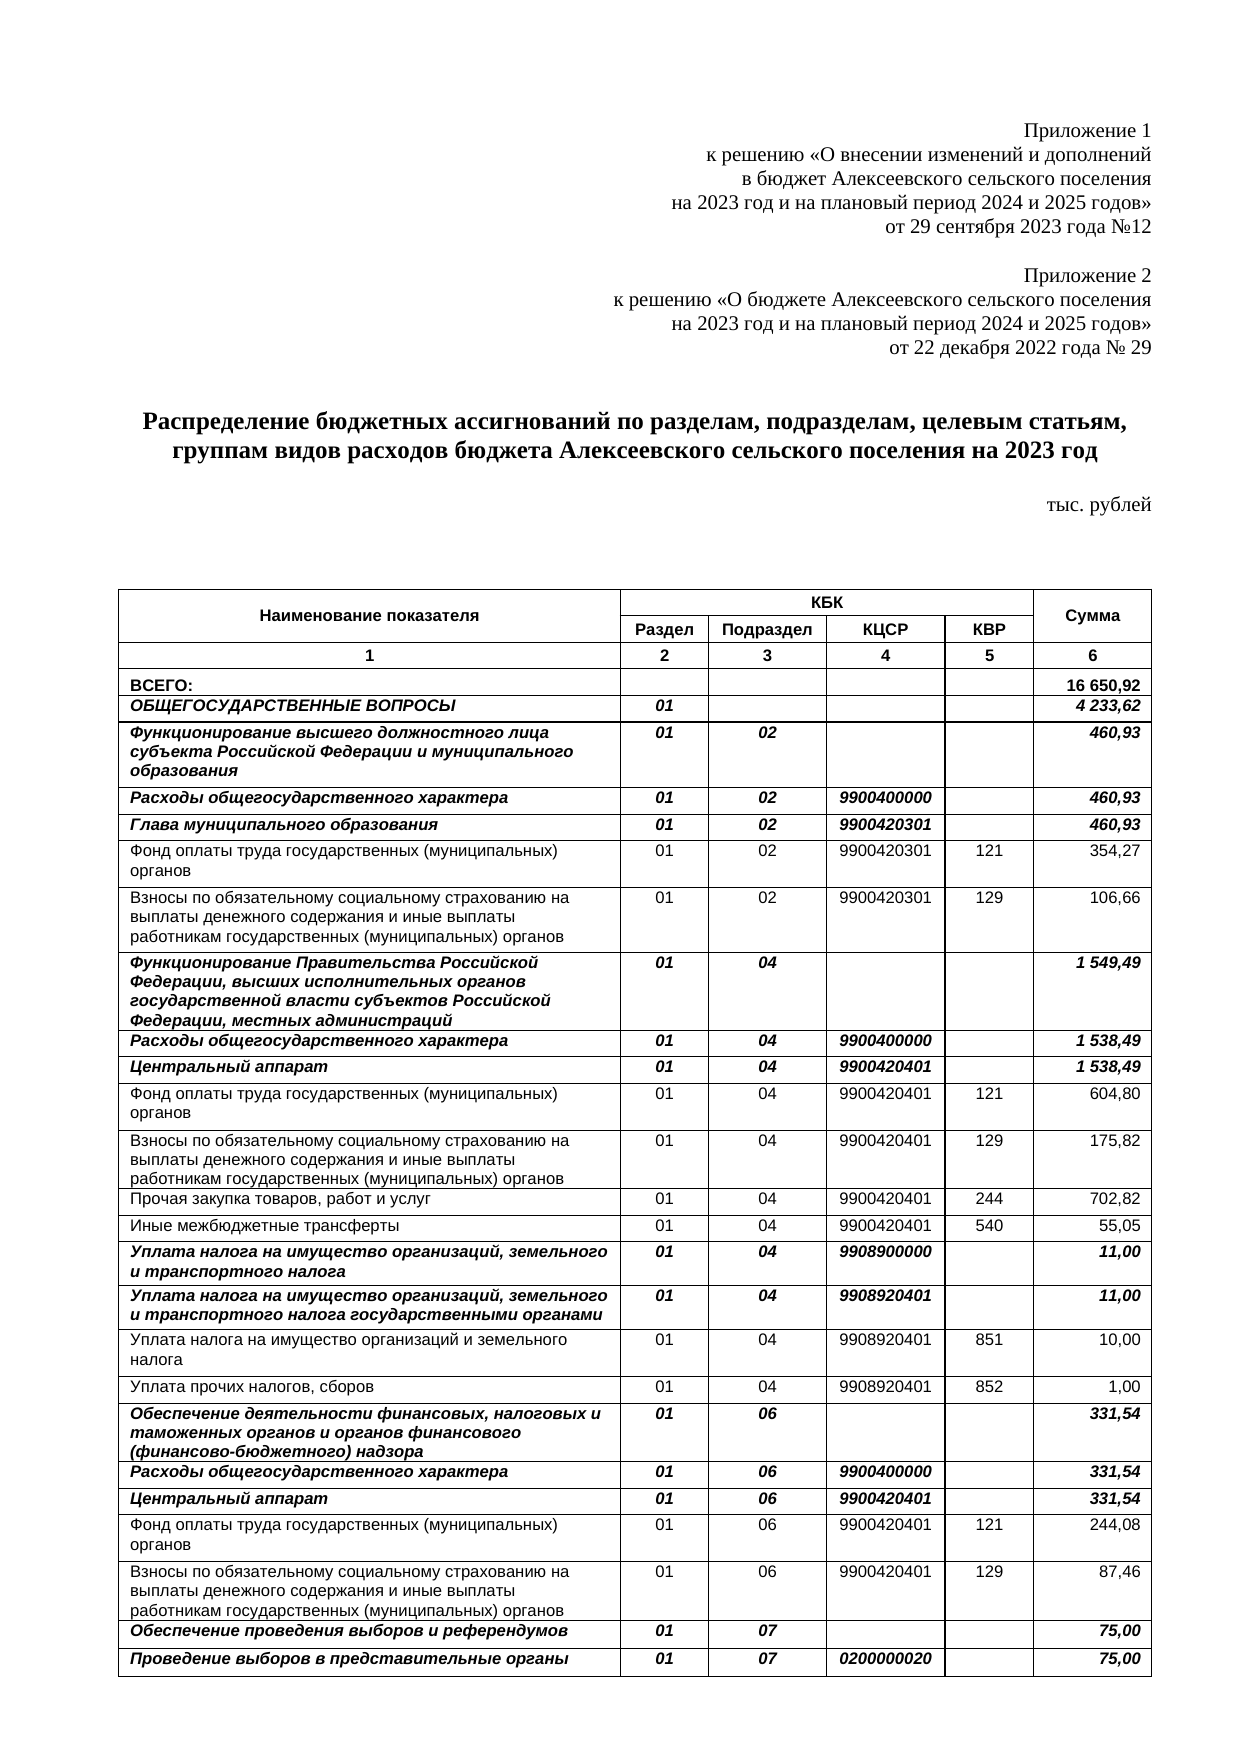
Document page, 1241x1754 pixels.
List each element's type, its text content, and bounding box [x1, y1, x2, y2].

table_cell 04 [709, 1057, 826, 1083]
table_header Наименование показателя [119, 590, 620, 642]
text на 2023 год и на плановый период 2024 и 2025 годов» [118, 311, 1152, 335]
table_cell 01 [621, 1377, 708, 1402]
table_cell 01 [621, 1242, 708, 1285]
table_cell 9900420301 [827, 841, 944, 887]
table_cell 01 [621, 696, 708, 721]
table_cell [946, 1286, 1033, 1329]
table_cell 02 [709, 788, 826, 813]
table_cell 01 [621, 788, 708, 813]
table_cell 129 [946, 888, 1033, 952]
table_cell [621, 669, 708, 695]
table_cell 4 233,62 [1034, 696, 1151, 721]
table_cell [946, 1649, 1033, 1676]
table_cell ВСЕГО: [119, 669, 620, 695]
table_cell [946, 669, 1033, 695]
table_cell КЦСР [827, 616, 944, 642]
table_cell 9900400000 [827, 1031, 944, 1056]
table_cell 129 [946, 1131, 1033, 1188]
table_cell 01 [621, 953, 708, 1029]
table_cell [946, 1462, 1033, 1488]
table_cell Уплата налога на имущество организаций, земельного и транспортного налога государственными органами [119, 1286, 620, 1329]
table_cell Подраздел [709, 616, 826, 642]
table_cell 244 [946, 1189, 1033, 1215]
table_cell 121 [946, 841, 1033, 887]
table_cell [827, 1621, 944, 1648]
table_cell 460,93 [1034, 723, 1151, 787]
table_cell 604,80 [1034, 1084, 1151, 1129]
table_cell 540 [946, 1216, 1033, 1241]
table_cell 9900400000 [827, 788, 944, 813]
table_cell [946, 723, 1033, 787]
table_cell Расходы общегосударственного характера [119, 1031, 620, 1056]
table_cell 331,54 [1034, 1462, 1151, 1488]
table_cell Глава муниципального образования [119, 815, 620, 840]
table_cell 3 [709, 643, 826, 668]
table_cell Раздел [621, 616, 708, 642]
table_cell 01 [621, 1515, 708, 1561]
table_cell 01 [621, 815, 708, 840]
table_cell [946, 1031, 1033, 1056]
table_cell 04 [709, 1131, 826, 1188]
table_cell 9908920401 [827, 1330, 944, 1376]
table_cell Функционирование Правительства Российской Федерации, высших исполнительных органов государственной власти субъектов Российской Федерации, местных администраций [119, 953, 620, 1029]
table_cell 01 [621, 1057, 708, 1083]
table_cell 01 [621, 1649, 708, 1676]
table_cell 9900420401 [827, 1131, 944, 1188]
text от 29 сентября 2023 года №12 [118, 214, 1152, 238]
table_header КБК [621, 590, 1033, 615]
table_cell 55,05 [1034, 1216, 1151, 1241]
table_cell 9900420401 [827, 1515, 944, 1561]
table_cell 01 [621, 841, 708, 887]
table_cell 01 [621, 1216, 708, 1241]
table_cell 06 [709, 1462, 826, 1488]
table_cell Обеспечение деятельности финансовых, налоговых и таможенных органов и органов финансового (финансово-бюджетного) надзора [119, 1404, 620, 1461]
table_cell 331,54 [1034, 1404, 1151, 1461]
table_header Сумма [1034, 590, 1151, 642]
table_cell Обеспечение проведения выборов и референдумов [119, 1621, 620, 1648]
table_cell [946, 953, 1033, 1029]
table_cell Расходы общегосударственного характера [119, 1462, 620, 1488]
table_cell Фонд оплаты труда государственных (муниципальных) органов [119, 1084, 620, 1129]
table_cell 331,54 [1034, 1489, 1151, 1514]
table_cell 9900420301 [827, 888, 944, 952]
table_cell [946, 1621, 1033, 1648]
table_cell 01 [621, 1084, 708, 1129]
text тыс. рублей [118, 492, 1152, 516]
table_cell Проведение выборов в представительные органы [119, 1649, 620, 1676]
table_cell 06 [709, 1404, 826, 1461]
table_cell Уплата прочих налогов, сборов [119, 1377, 620, 1402]
table_cell 5 [946, 643, 1033, 668]
table_cell 10,00 [1034, 1330, 1151, 1376]
table_cell Уплата налога на имущество организаций и земельного налога [119, 1330, 620, 1376]
table_cell 9900420401 [827, 1216, 944, 1241]
table_cell 04 [709, 1377, 826, 1402]
table_cell 01 [621, 1404, 708, 1461]
table_cell 9908920401 [827, 1286, 944, 1329]
table_cell 2 [621, 643, 708, 668]
text Приложение 1 [118, 118, 1152, 142]
table_cell Уплата налога на имущество организаций, земельного и транспортного налога [119, 1242, 620, 1285]
table_cell [946, 1242, 1033, 1285]
table_cell 9900420401 [827, 1057, 944, 1083]
table_cell [946, 815, 1033, 840]
table_cell 01 [621, 1286, 708, 1329]
table_cell 1,00 [1034, 1377, 1151, 1402]
table_cell 07 [709, 1621, 826, 1648]
table_cell 06 [709, 1489, 826, 1514]
table_cell 04 [709, 953, 826, 1029]
table_cell 9900420401 [827, 1189, 944, 1215]
text к решению «О внесении изменений и дополнений [118, 142, 1152, 166]
table_cell Иные межбюджетные трансферты [119, 1216, 620, 1241]
table_cell 175,82 [1034, 1131, 1151, 1188]
table_cell 121 [946, 1515, 1033, 1561]
table_cell 9900420401 [827, 1562, 944, 1619]
table_cell [827, 696, 944, 721]
text от 22 декабря 2022 года № 29 [118, 335, 1152, 359]
table_cell 06 [709, 1562, 826, 1619]
table_cell 1 538,49 [1034, 1057, 1151, 1083]
table_cell 0200000020 [827, 1649, 944, 1676]
table_cell [827, 1404, 944, 1461]
table_cell 9900400000 [827, 1462, 944, 1488]
table_cell КВР [946, 616, 1033, 642]
table_cell 04 [709, 1216, 826, 1241]
text Распределение бюджетных ассигнований по разделам, подразделам, целевым статьям, группам видов расходов бюджета Алексеевского сельского поселения на 2023 год [118, 406, 1152, 463]
table_cell [827, 953, 944, 1029]
table_cell 01 [621, 1131, 708, 1188]
table_cell Взносы по обязательному социальному страхованию на выплаты денежного содержания и иные выплаты работникам государственных (муниципальных) органов [119, 1562, 620, 1619]
table_cell 01 [621, 1462, 708, 1488]
table_cell 460,93 [1034, 815, 1151, 840]
table_cell 04 [709, 1189, 826, 1215]
table_cell 1 549,49 [1034, 953, 1151, 1029]
table_cell 4 [827, 643, 944, 668]
table_cell 6 [1034, 643, 1151, 668]
table_cell [827, 669, 944, 695]
table_cell 04 [709, 1031, 826, 1056]
table_cell 1 [119, 643, 620, 668]
text в бюджет Алексеевского сельского поселения [118, 166, 1152, 190]
table_cell [946, 1489, 1033, 1514]
table_cell 01 [621, 1621, 708, 1648]
table_cell 460,93 [1034, 788, 1151, 813]
table_cell 9900420401 [827, 1489, 944, 1514]
table_cell 06 [709, 1515, 826, 1561]
table_cell Взносы по обязательному социальному страхованию на выплаты денежного содержания и иные выплаты работникам государственных (муниципальных) органов [119, 888, 620, 952]
table_cell 244,08 [1034, 1515, 1151, 1561]
table_cell 121 [946, 1084, 1033, 1129]
table_cell 354,27 [1034, 841, 1151, 887]
table_cell 04 [709, 1242, 826, 1285]
table_cell Фонд оплаты труда государственных (муниципальных) органов [119, 841, 620, 887]
table_cell Центральный аппарат [119, 1489, 620, 1514]
table_cell 75,00 [1034, 1649, 1151, 1676]
table_cell 87,46 [1034, 1562, 1151, 1619]
table_cell 852 [946, 1377, 1033, 1402]
table_cell [946, 696, 1033, 721]
table_cell Расходы общегосударственного характера [119, 788, 620, 813]
table_cell 02 [709, 815, 826, 840]
table_cell 01 [621, 1031, 708, 1056]
table_cell Взносы по обязательному социальному страхованию на выплаты денежного содержания и иные выплаты работникам государственных (муниципальных) органов [119, 1131, 620, 1188]
table_cell 1 538,49 [1034, 1031, 1151, 1056]
table_cell [709, 669, 826, 695]
table_cell 02 [709, 841, 826, 887]
table_cell [946, 788, 1033, 813]
table_cell 16 650,92 [1034, 669, 1151, 695]
table_cell 9908900000 [827, 1242, 944, 1285]
table_cell 07 [709, 1649, 826, 1676]
table_cell 04 [709, 1330, 826, 1376]
table_cell 04 [709, 1084, 826, 1129]
table_cell [946, 1404, 1033, 1461]
table_cell 01 [621, 888, 708, 952]
table_cell Функционирование высшего должностного лица субъекта Российской Федерации и муниципального образования [119, 723, 620, 787]
table_cell Прочая закупка товаров, работ и услуг [119, 1189, 620, 1215]
table_cell [827, 723, 944, 787]
table_cell Фонд оплаты труда государственных (муниципальных) органов [119, 1515, 620, 1561]
table_cell 01 [621, 1489, 708, 1514]
text к решению «О бюджете Алексеевского сельского поселения [118, 287, 1152, 311]
table_cell 01 [621, 1189, 708, 1215]
table_cell 01 [621, 1562, 708, 1619]
text Приложение 2 [118, 262, 1152, 287]
table_cell 9908920401 [827, 1377, 944, 1402]
table_cell 01 [621, 1330, 708, 1376]
table_cell Центральный аппарат [119, 1057, 620, 1083]
table_cell 04 [709, 1286, 826, 1329]
table_cell [709, 696, 826, 721]
table_cell 02 [709, 888, 826, 952]
table_cell 11,00 [1034, 1286, 1151, 1329]
table_cell 702,82 [1034, 1189, 1151, 1215]
table_cell [946, 1057, 1033, 1083]
text на 2023 год и на плановый период 2024 и 2025 годов» [118, 190, 1152, 214]
table_cell 129 [946, 1562, 1033, 1619]
table_cell 106,66 [1034, 888, 1151, 952]
table_cell ОБЩЕГОСУДАРСТВЕННЫЕ ВОПРОСЫ [119, 696, 620, 721]
table_cell 9900420301 [827, 815, 944, 840]
table_cell 01 [621, 723, 708, 787]
table_cell 9900420401 [827, 1084, 944, 1129]
table_cell 851 [946, 1330, 1033, 1376]
table_cell 75,00 [1034, 1621, 1151, 1648]
table_cell 11,00 [1034, 1242, 1151, 1285]
table_cell 02 [709, 723, 826, 787]
